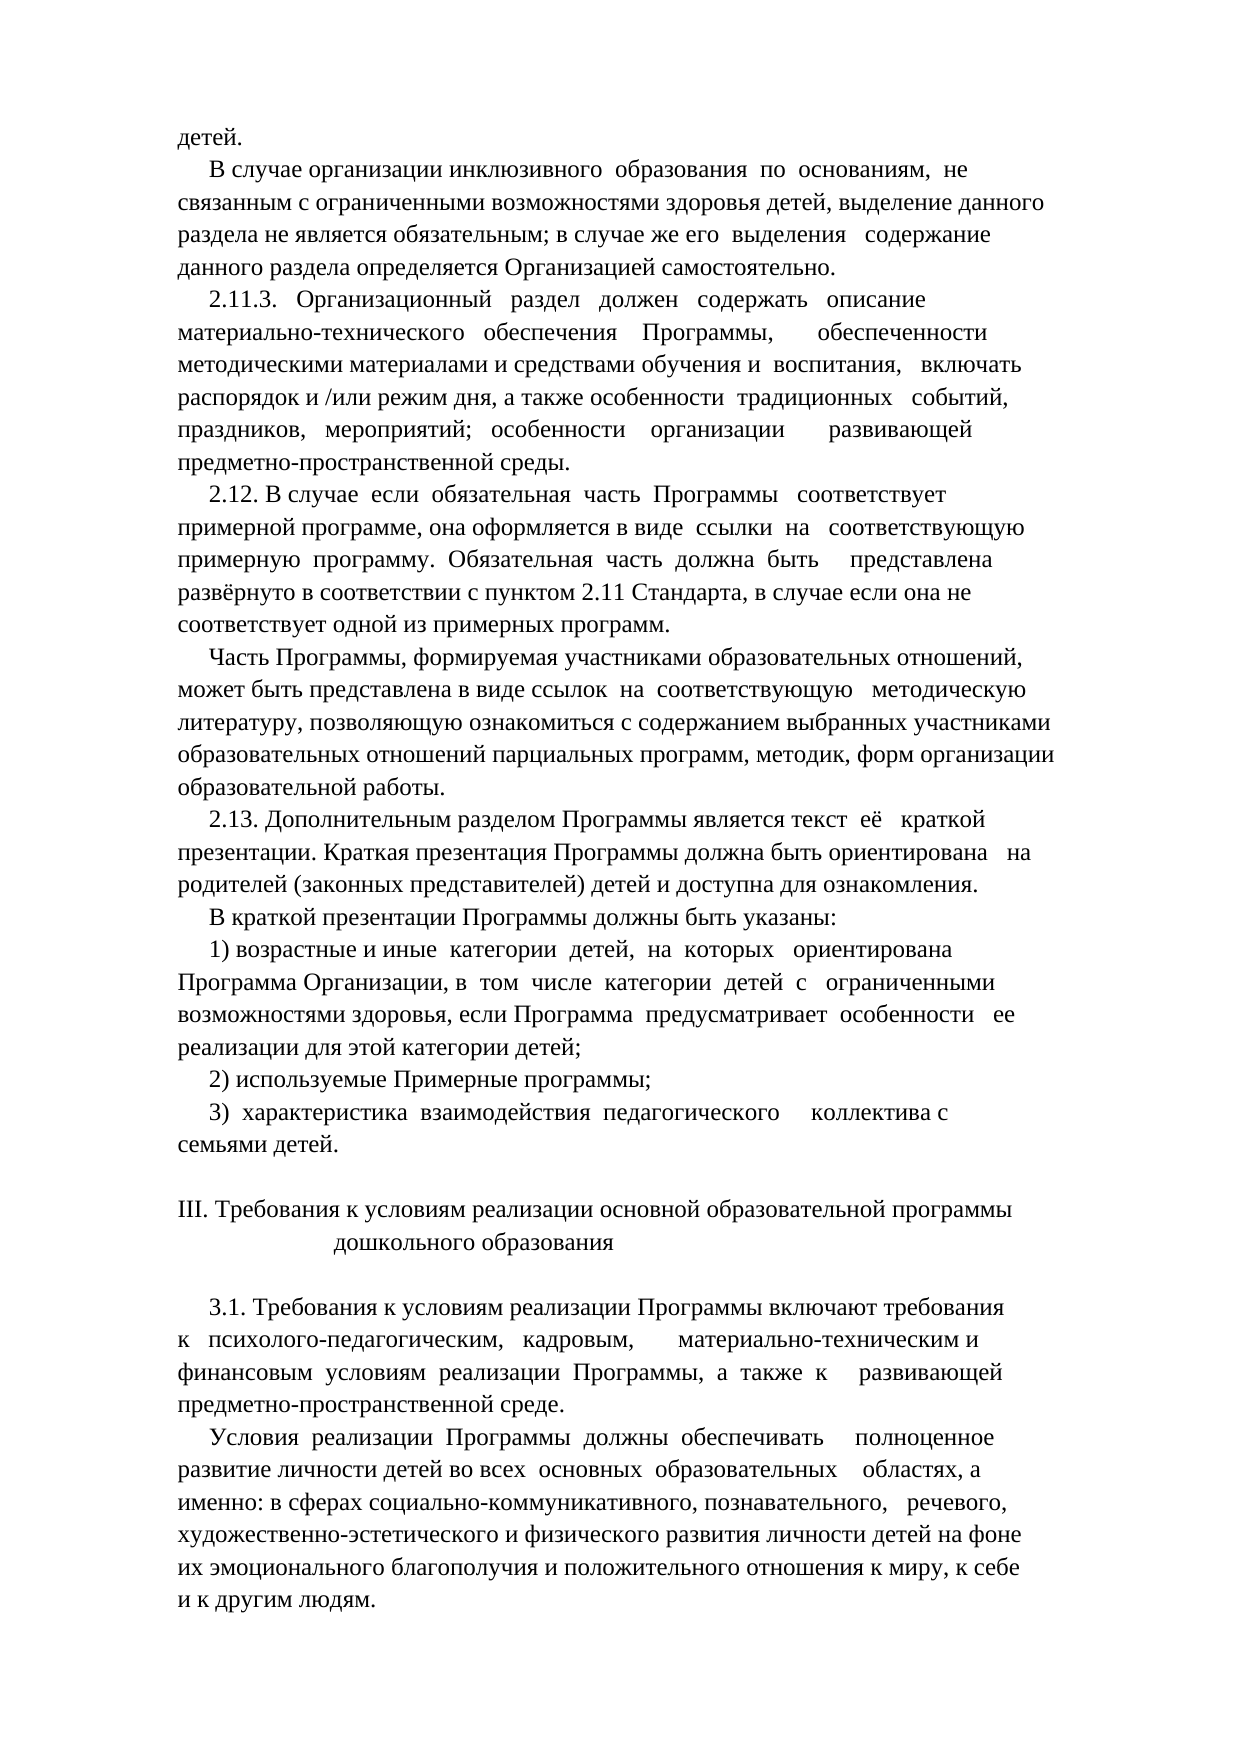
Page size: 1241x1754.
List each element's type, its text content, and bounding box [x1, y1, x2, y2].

text данного раздела определяется Организацией самостоятельно. [177, 248, 1152, 281]
text 2.12. В случае если обязательная часть Программы соответствует [177, 476, 1152, 508]
text Программа Организации, в том числе категории детей с ограниченными [177, 963, 1152, 996]
text связанным с ограниченными возможностями здоровья детей, выделение данного [177, 183, 1152, 216]
text дошкольного образования [177, 1223, 1152, 1256]
text предметно-пространственной среды. [177, 443, 1152, 476]
text соответствует одной из примерных программ. [177, 606, 1152, 638]
text 2.11.3. Организационный раздел должен содержать описание [177, 281, 1152, 313]
text их эмоционального благополучия и положительного отношения к миру, к себе [177, 1548, 1152, 1581]
text семьями детей. [177, 1126, 1152, 1158]
text методическими материалами и средствами обучения и воспитания, включать [177, 346, 1152, 378]
text 3) характеристика взаимодействия педагогического коллектива с [177, 1093, 1152, 1126]
text родителей (законных представителей) детей и доступна для ознакомления. [177, 866, 1152, 898]
text развитие личности детей во всех основных образовательных областях, а [177, 1451, 1152, 1483]
text 1) возрастные и иные категории детей, на которых ориентирована [177, 931, 1152, 963]
text к психолого-педагогическим, кадровым, материально-техническим и [177, 1321, 1152, 1353]
text именно: в сферах социально-коммуникативного, познавательного, речевого, [177, 1483, 1152, 1516]
text 2.13. Дополнительным разделом Программы является текст её краткой [177, 801, 1152, 833]
text раздела не является обязательным; в случае же его выделения содержание [177, 216, 1152, 248]
text образовательных отношений парциальных программ, методик, форм организации [177, 736, 1152, 768]
text примерную программу. Обязательная часть должна быть представлена [177, 541, 1152, 573]
text Условия реализации Программы должны обеспечивать полноценное [177, 1418, 1152, 1451]
text может быть представлена в виде ссылок на соответствующую методическую [177, 671, 1152, 703]
text 3.1. Требования к условиям реализации Программы включают требования [177, 1288, 1152, 1321]
text распорядок и /или режим дня, а также особенности традиционных событий, [177, 378, 1152, 411]
text развёрнуто в соответствии с пунктом 2.11 Стандарта, в случае если она не [177, 573, 1152, 606]
text литературу, позволяющую ознакомиться с содержанием выбранных участниками [177, 703, 1152, 736]
text примерной программе, она оформляется в виде ссылки на соответствующую [177, 508, 1152, 541]
text В случае организации инклюзивного образования по основаниям, не [177, 151, 1152, 183]
text праздников, мероприятий; особенности организации развивающей [177, 411, 1152, 443]
text материально-технического обеспечения Программы, обеспеченности [177, 313, 1152, 346]
text презентации. Краткая презентация Программы должна быть ориентирована на [177, 833, 1152, 866]
text художественно-эстетического и физического развития личности детей на фоне [177, 1516, 1152, 1548]
text финансовым условиям реализации Программы, а также к развивающей [177, 1353, 1152, 1386]
text предметно-пространственной среде. [177, 1386, 1152, 1418]
text реализации для этой категории детей; [177, 1028, 1152, 1061]
text образовательной работы. [177, 768, 1152, 801]
text детей. [177, 118, 1152, 151]
text В краткой презентации Программы должны быть указаны: [177, 898, 1152, 931]
text Часть Программы, формируемая участниками образовательных отношений, [177, 638, 1152, 671]
text возможностями здоровья, если Программа предусматривает особенности ее [177, 996, 1152, 1028]
text 2) используемые Примерные программы; [177, 1061, 1152, 1093]
text и к другим людям. [177, 1581, 1152, 1613]
text III. Требования к условиям реализации основной образовательной программы [177, 1191, 1152, 1223]
